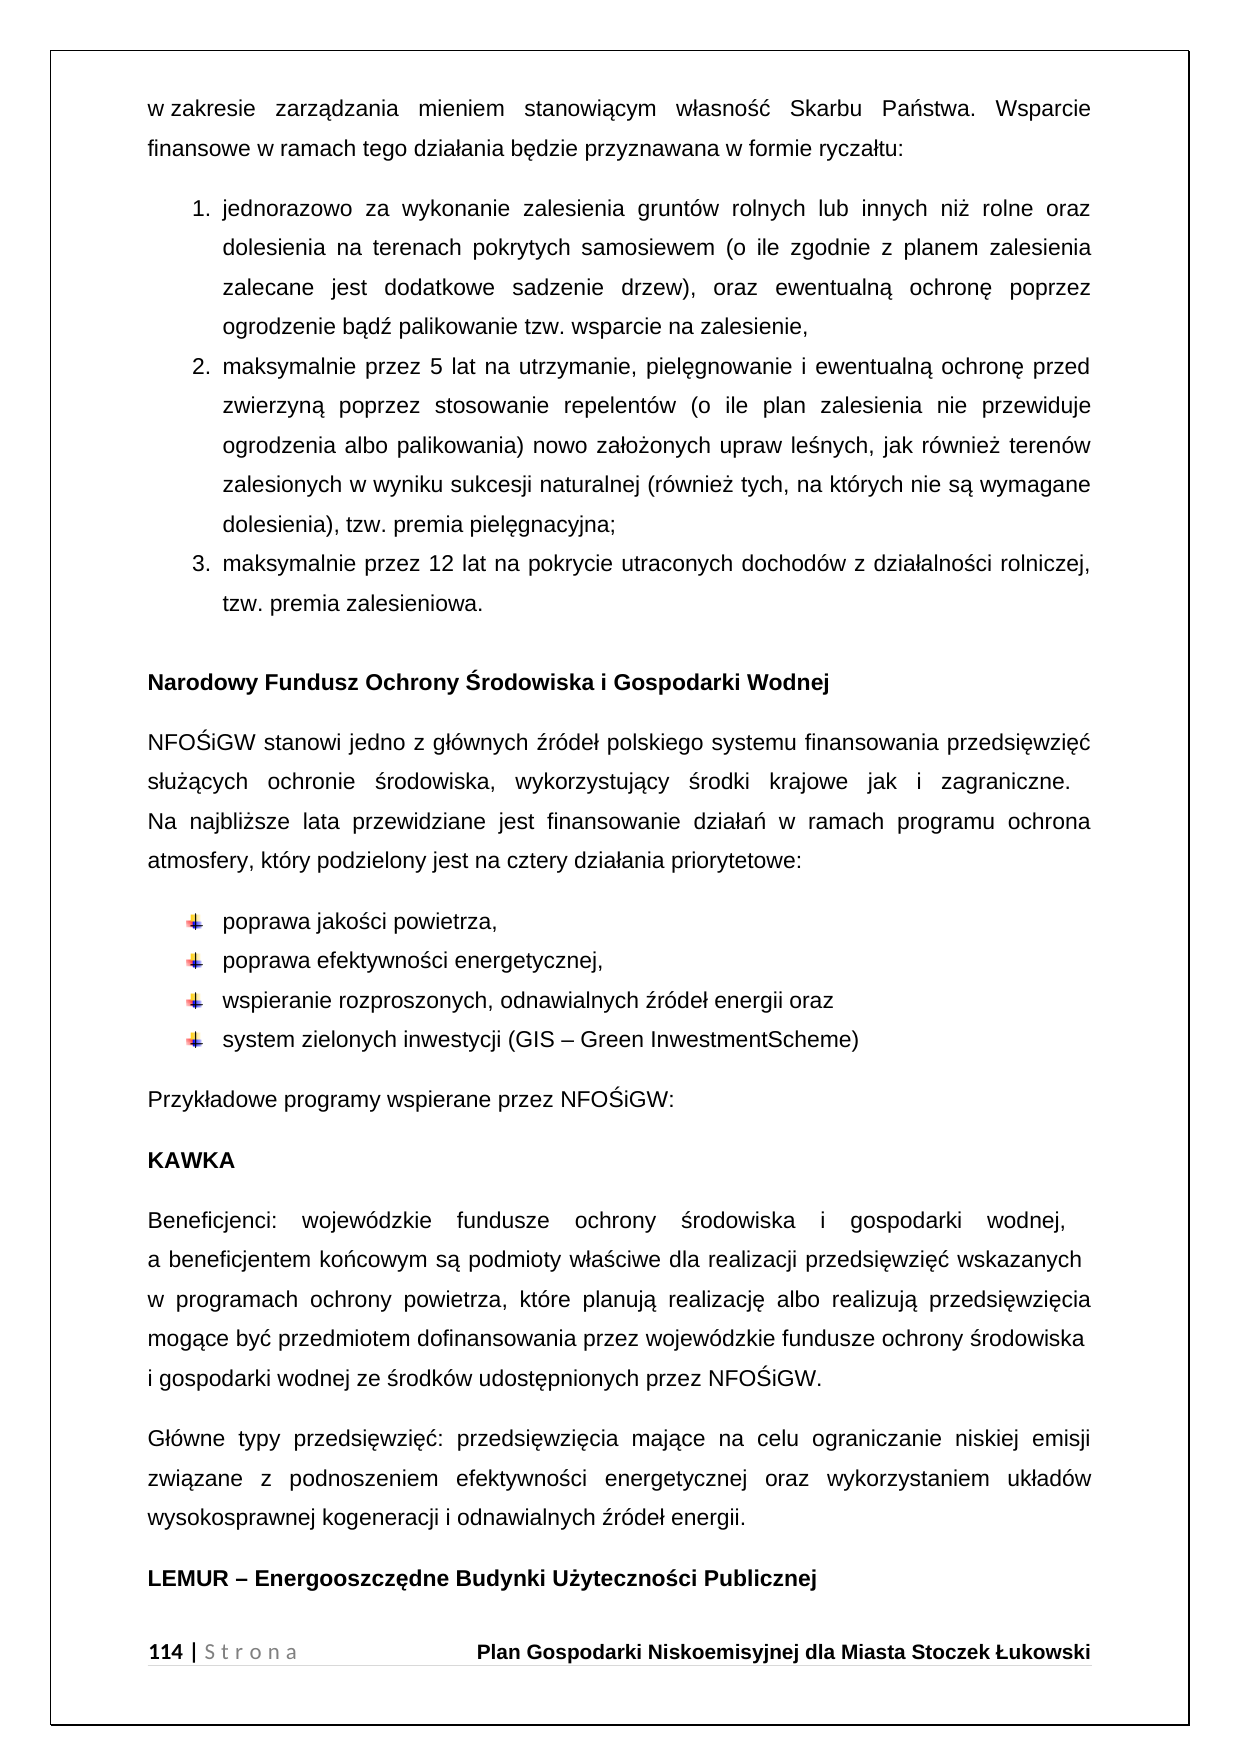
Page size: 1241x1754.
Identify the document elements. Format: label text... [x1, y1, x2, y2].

text Beneficjenci: wojewódzkie fundusze ochrony środowiska i gospodarki wodnej, a beneficjentem końcowym są podmioty właściwe dla realizacji przedsięwzięć wskazanych w programach ochrony powietrza, które planują realizację albo realizują przedsięwzięcia mogące być przedmiotem dofinansowania przez wojewódzkie fundusze ochrony środowiska i gospodarki wodnej ze środków udostępnionych przez NFOŚiGW. [147, 1207, 1092, 1391]
text NFOŚiGW stanowi jedno z głównych źródeł polskiego systemu finansowania przedsięwzięć służących ochronie środowiska, wykorzystujący środki krajowe jak i zagraniczne. Na najbliższe lata przewidziane jest finansowanie działań w ramach programu ochrona atmosfery, który podzielony jest na cztery działania priorytetowe: [147, 729, 1092, 874]
list system zielonych inwestycji (GIS – Green InwestmentScheme) [185, 1026, 1092, 1052]
list maksymalnie przez 5 lat na utrzymanie, pielęgnowanie i ewentualną ochronę przed zwierzyną poprzez stosowanie repelentów (o ile plan zalesienia nie przewiduje ogrodzenia albo palikowania) nowo założonych upraw leśnych, jak również terenów zalesionych w wyniku sukcesji naturalnej (również tych, na których nie są wymagane dolesienia), tzw. premia pielęgnacyjna; [192, 353, 1092, 537]
list maksymalnie przez 12 lat na pokrycie utraconych dochodów z działalności rolniczej, tzw. premia zalesieniowa. [192, 550, 1092, 616]
text Główne typy przedsięwzięć: przedsięwzięcia mające na celu ograniczanie niskiej emisji związane z podnoszeniem efektywności energetycznej oraz wykorzystaniem układów wysokosprawnej kogeneracji i odnawialnych źródeł energii. [147, 1425, 1092, 1531]
list wspieranie rozproszonych, odnawialnych źródeł energii oraz [185, 987, 1092, 1013]
list jednorazowo za wykonanie zalesienia gruntów rolnych lub innych niż rolne oraz dolesienia na terenach pokrytych samosiewem (o ile zgodnie z planem zalesienia zalecane jest dodatkowe sadzenie drzew), oraz ewentualną ochronę poprzez ogrodzenie bądź palikowanie tzw. wsparcie na zalesienie, [192, 195, 1092, 339]
text Narodowy Fundusz Ochrony Środowiska i Gospodarki Wodnej [147, 668, 1092, 695]
text KAWKA [147, 1147, 1092, 1173]
list poprawa efektywności energetycznej, [185, 947, 1092, 973]
text Przykładowe programy wspierane przez NFOŚiGW: [147, 1086, 1092, 1113]
picture [186, 1030, 203, 1048]
picture [186, 951, 203, 969]
text LEMUR – Energooszczędne Budynki Użyteczności Publicznej [147, 1564, 1092, 1591]
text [147, 95, 1092, 161]
picture [186, 991, 203, 1009]
picture [186, 912, 203, 930]
list poprawa jakości powietrza, [185, 908, 1092, 934]
